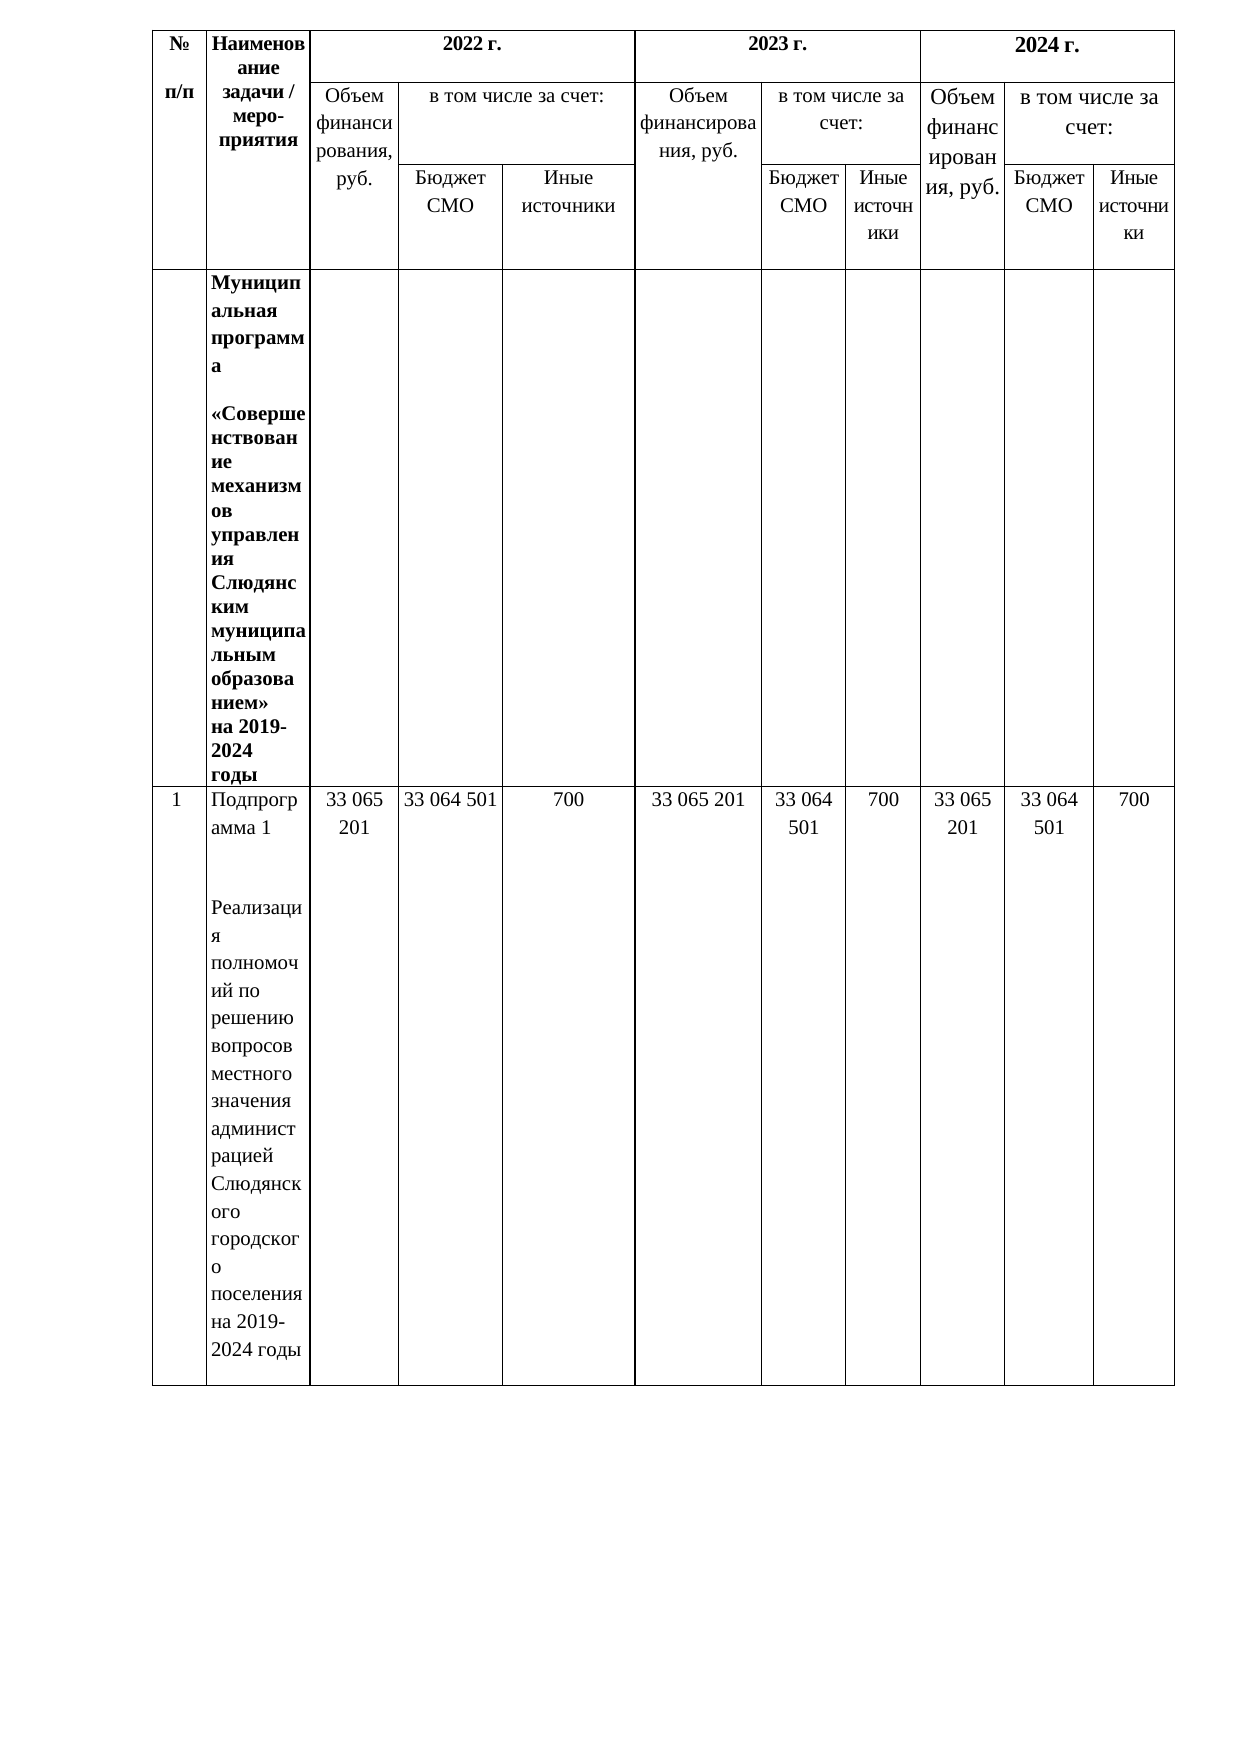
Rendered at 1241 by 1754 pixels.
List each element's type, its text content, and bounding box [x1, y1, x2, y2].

table_cell 33 064 501 [762, 787, 845, 1385]
table_cell 700 [846, 787, 920, 1385]
table_cell [311, 270, 398, 786]
table_cell Подпрограмма 1 Реализация полномочий по решению вопросов местного значения администрацией Слюдянского городского поселения на 2019-2024 годы [207, 787, 309, 1385]
table_header 2024 г. [921, 31, 1174, 82]
table_cell [762, 270, 845, 786]
table_cell [399, 270, 502, 786]
table_cell Бюджет СМО [399, 165, 502, 269]
table_cell в том числе за счет: [1005, 83, 1174, 164]
table_cell [1005, 270, 1093, 786]
table_cell [846, 270, 920, 786]
table_header 2023 г. [636, 31, 920, 82]
table_cell Иные источники [503, 165, 634, 269]
table_cell Бюджет СМО [762, 165, 845, 269]
table_cell [1094, 270, 1174, 786]
table_cell [153, 270, 206, 786]
table_cell 1 [153, 787, 206, 1385]
table_header 2022 г. [311, 31, 634, 82]
table_header Наименование задачи / мероприятия [207, 31, 309, 269]
table_cell Объем финансирования, руб. [921, 83, 1004, 269]
table_cell Муниципальная программа «Совершенствование механизмов управления Слюдянским муниципальным образованием» на 2019-2024 годы [207, 270, 309, 786]
table_cell 33 065 201 [636, 787, 761, 1385]
table_cell в том числе за счет: [399, 83, 634, 164]
table_cell 700 [503, 787, 634, 1385]
table_cell Иные источники [846, 165, 920, 269]
table_cell [503, 270, 634, 786]
table_cell в том числе за счет: [762, 83, 920, 164]
table_cell [921, 270, 1004, 786]
table_cell [636, 270, 761, 786]
table_cell Объем финансирования, руб. [636, 83, 761, 269]
table_cell 700 [1094, 787, 1174, 1385]
table_cell Иные источники [1094, 165, 1174, 269]
table_header № п/п [153, 31, 206, 269]
table_cell Объем финансирования, руб. [311, 83, 398, 269]
table_cell 33 064 501 [1005, 787, 1093, 1385]
table_cell 33 064 501 [399, 787, 502, 1385]
table_cell Бюджет СМО [1005, 165, 1093, 269]
table_cell 33 065 201 [311, 787, 398, 1385]
table_cell 33 065 201 [921, 787, 1004, 1385]
